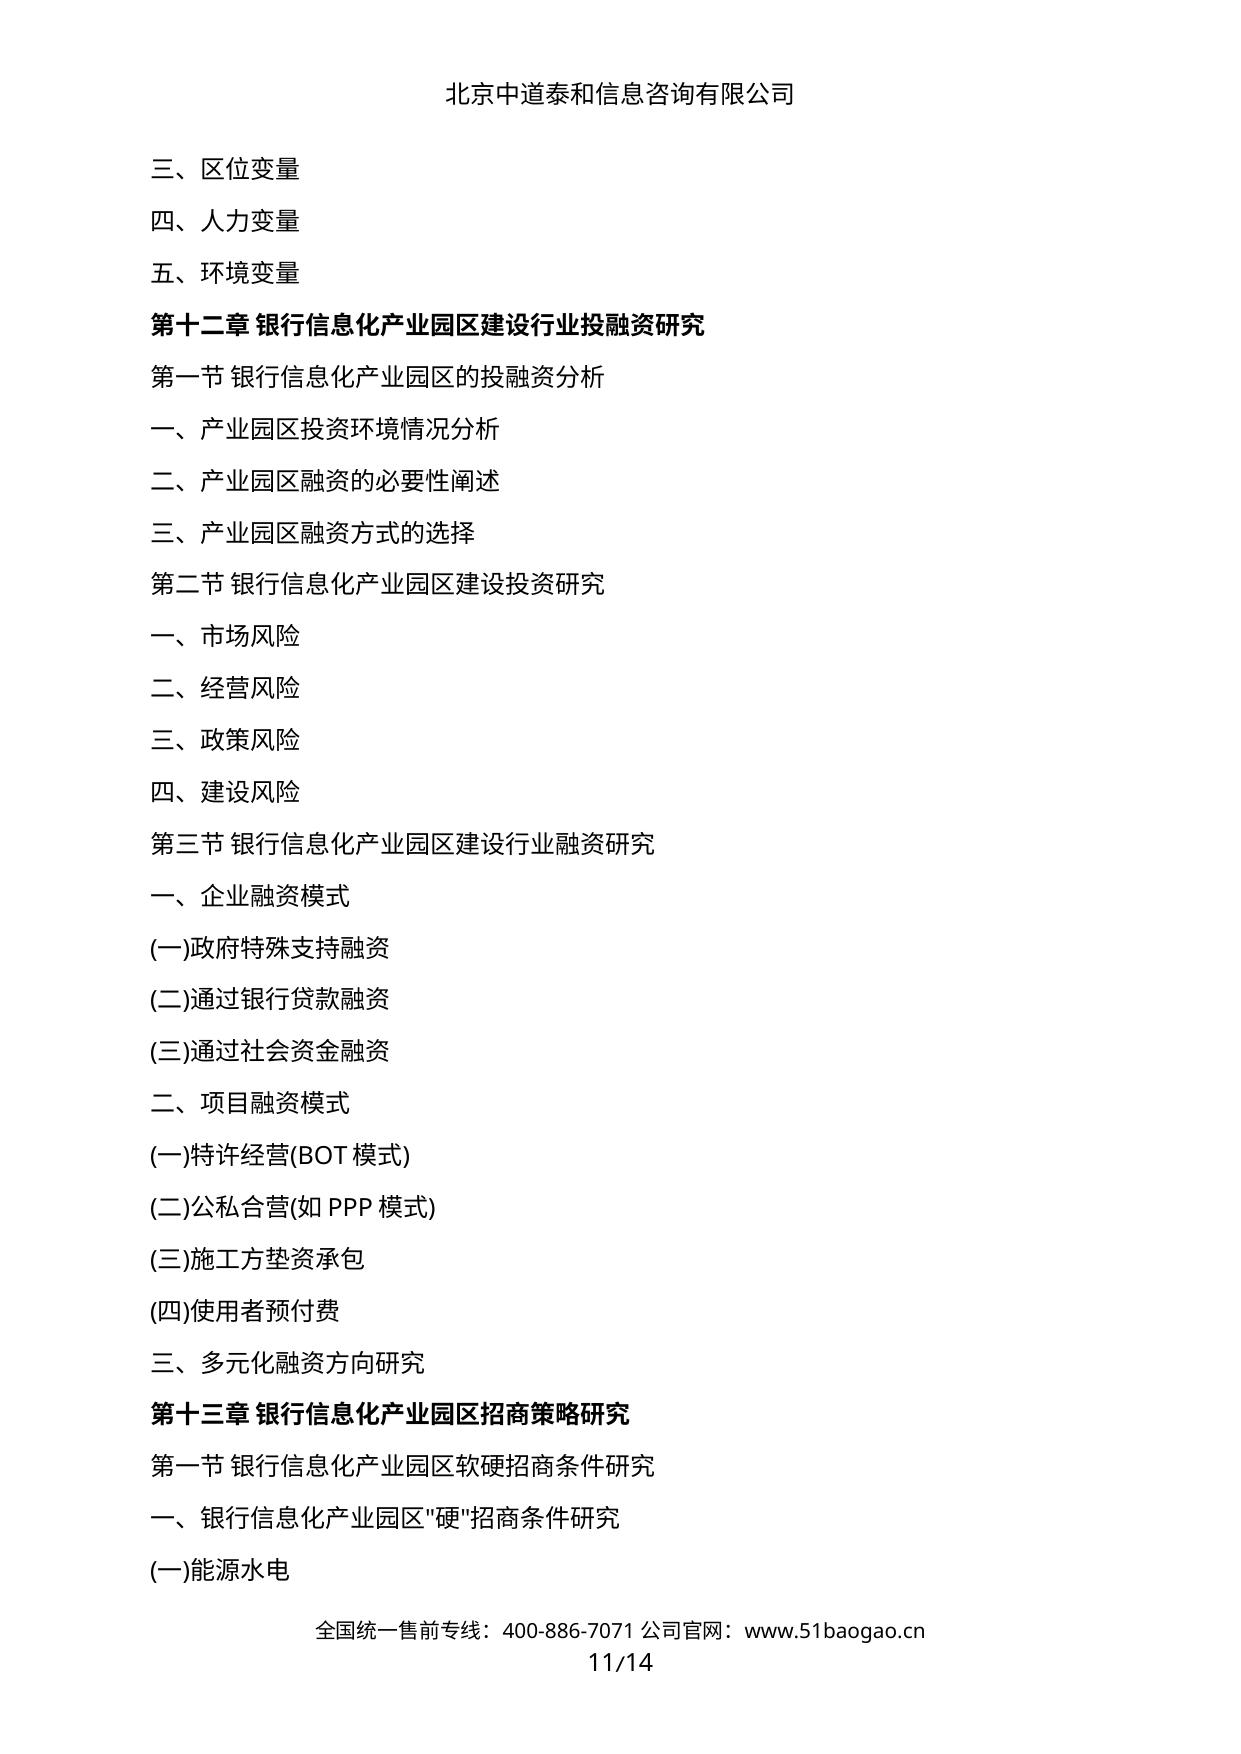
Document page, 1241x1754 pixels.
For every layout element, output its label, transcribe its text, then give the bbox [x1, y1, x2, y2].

text (一)政府特殊支持融资 [150, 928, 1090, 964]
text 一、市场风险 [150, 617, 1090, 653]
text (一)特许经营(BOT模式) [150, 1136, 1090, 1172]
text 二、项目融资模式 [150, 1084, 1090, 1120]
text 三、产业园区融资方式的选择 [150, 513, 1090, 549]
text 第十二章 银行信息化产业园区建设行业投融资研究 [150, 306, 1090, 342]
text 一、产业园区投资环境情况分析 [150, 409, 1090, 446]
text 第二节 银行信息化产业园区建设投资研究 [150, 565, 1090, 601]
text 二、产业园区融资的必要性阐述 [150, 461, 1090, 497]
text (四)使用者预付费 [150, 1291, 1090, 1327]
text 第三节 银行信息化产业园区建设行业融资研究 [150, 824, 1090, 861]
text (一)能源水电 [150, 1551, 1090, 1587]
text 三、多元化融资方向研究 [150, 1343, 1090, 1379]
text (二)公私合营(如PPP模式) [150, 1187, 1090, 1224]
text 四、人力变量 [150, 202, 1090, 238]
text 第十三章 银行信息化产业园区招商策略研究 [150, 1395, 1090, 1431]
text 五、环境变量 [150, 254, 1090, 290]
text 一、银行信息化产业园区"硬"招商条件研究 [150, 1499, 1090, 1535]
text (三)施工方垫资承包 [150, 1239, 1090, 1276]
text 三、区位变量 [150, 150, 1090, 186]
text 一、企业融资模式 [150, 876, 1090, 912]
text 三、政策风险 [150, 721, 1090, 757]
text (三)通过社会资金融资 [150, 1032, 1090, 1068]
text 第一节 银行信息化产业园区软硬招商条件研究 [150, 1447, 1090, 1483]
text 四、建设风险 [150, 772, 1090, 809]
text 第一节 银行信息化产业园区的投融资分析 [150, 357, 1090, 394]
text 二、经营风险 [150, 669, 1090, 705]
text (二)通过银行贷款融资 [150, 980, 1090, 1016]
